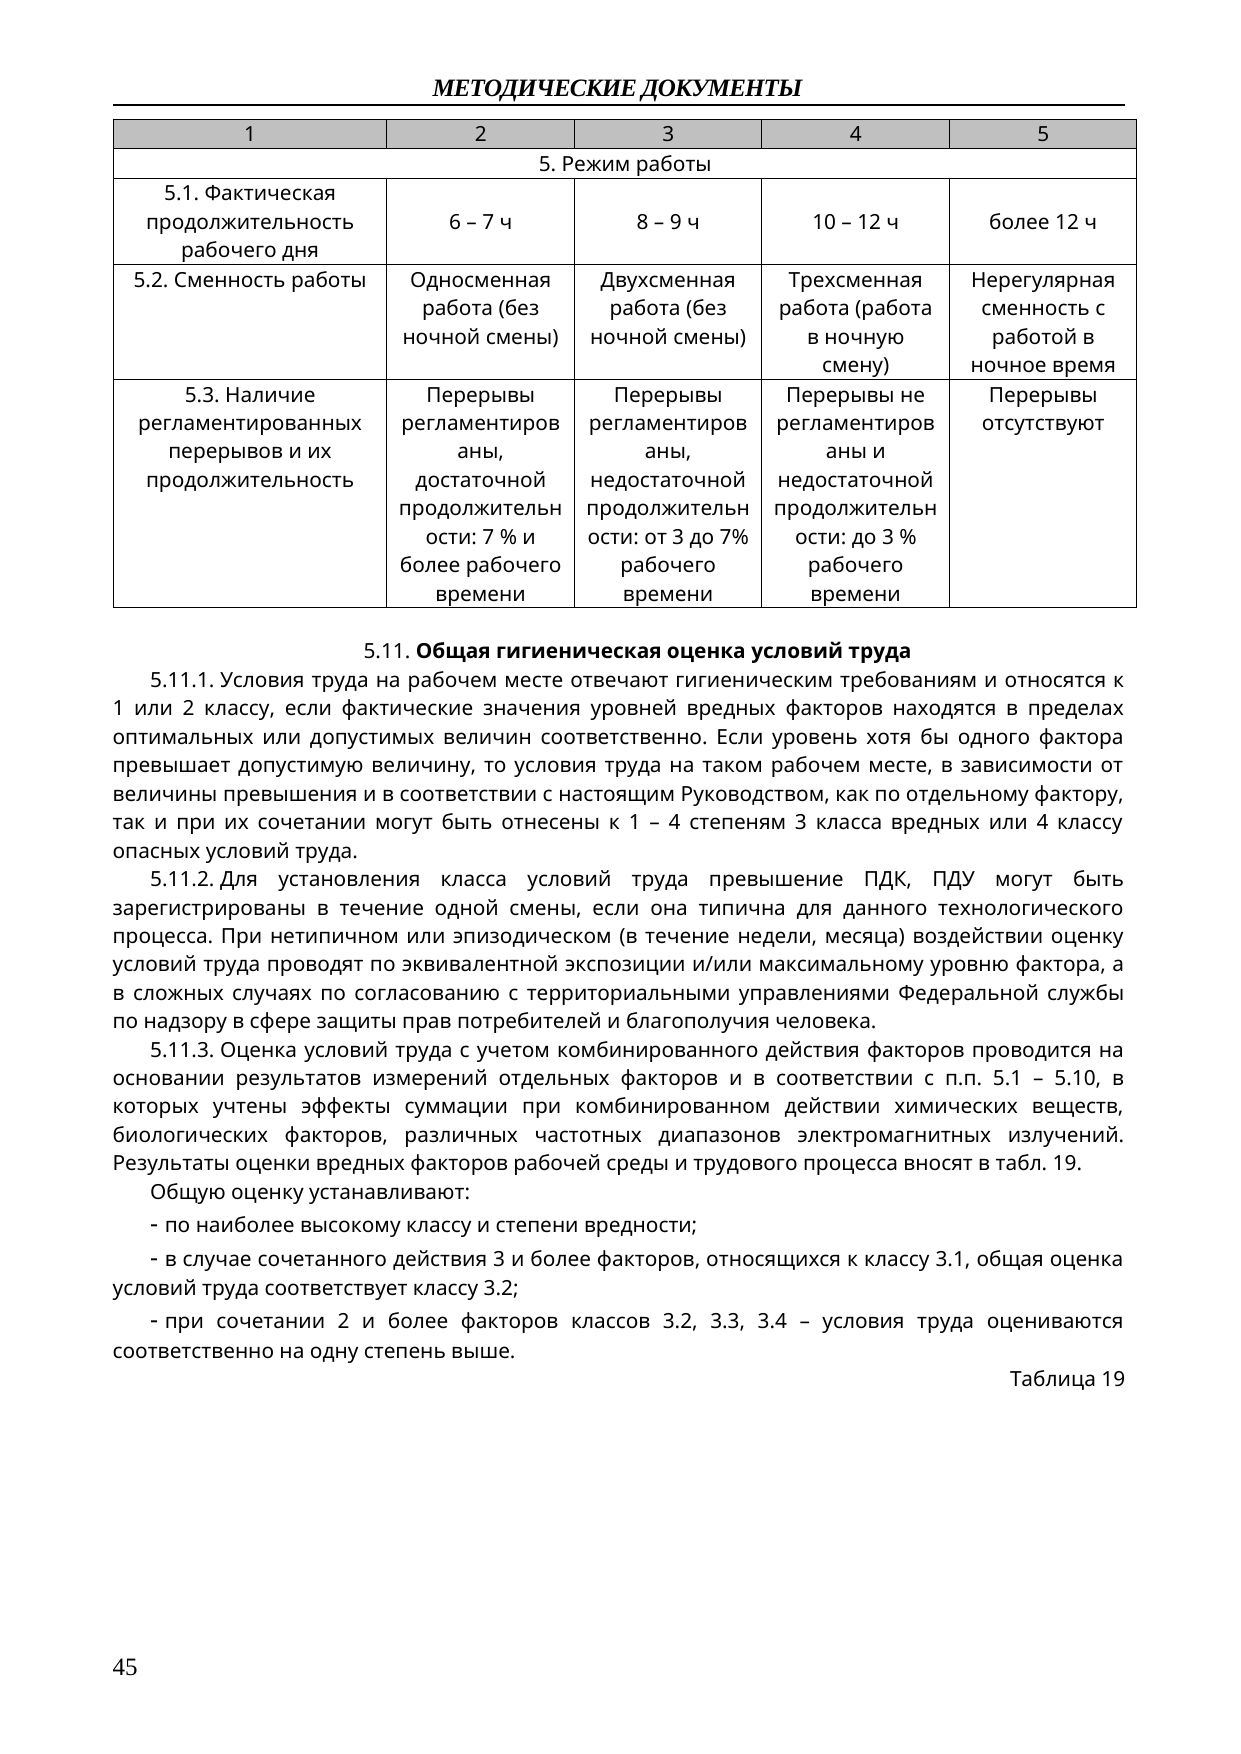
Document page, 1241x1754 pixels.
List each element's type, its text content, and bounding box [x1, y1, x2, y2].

table_cell Перерывы отсутствуют [950, 380, 1136, 607]
table_cell 6 – 7 ч [387, 179, 574, 264]
list Таблица 19 [112, 1364, 1125, 1393]
table_cell 5.2. Сменность работы [114, 265, 386, 379]
table_header 3 [575, 120, 761, 148]
table_header 1 [114, 120, 386, 148]
table_cell Нерегулярная сменность с работой в ночное время [950, 265, 1136, 379]
table_cell более 12 ч [950, 179, 1136, 264]
table_cell 5.1. Фактическая продолжительность рабочего дня [114, 179, 386, 264]
text по наиболее высокому классу и степени вредности; [112, 1205, 1125, 1239]
table_cell Односменная работа (без ночной смены) [387, 265, 574, 379]
table_cell 10 – 12 ч [762, 179, 949, 264]
table_cell Перерывы регламентированы, достаточной продолжительности: 7 % и более рабочего времени [387, 380, 574, 607]
table_cell Двухсменная работа (без ночной смены) [575, 265, 761, 379]
table_cell 8 – 9 ч [575, 179, 761, 264]
text Условия труда на рабочем месте отвечают гигиеническим требованиям и относятся к 1 или 2 классу, если фактические значения уровней вредных факторов находятся в пределах оптимальных или допустимых величин соответственно. Если уровень хотя бы одного фактора превышает допустимую величину, то условия труда на таком рабочем месте, в зависимости от величины превышения и в соответствии с настоящим Руководством, как по отдельному фактору, так и при их сочетании могут быть отнесены к 1 – 4 степеням 3 класса вредных или 4 классу опасных условий труда. [112, 665, 1125, 864]
table_cell 5. Режим работы [114, 149, 1136, 177]
text в случае сочетанного действия 3 и более факторов, относящихся к классу 3.1, общая оценка условий труда соответствует классу 3.2; [112, 1239, 1125, 1302]
table_cell 5.3. Наличие регламентированных перерывов и их продолжительность [114, 380, 386, 607]
table_cell Перерывы не регламентированы и недостаточной продолжительности: до 3 % рабочего времени [762, 380, 949, 607]
text Оценка условий труда с учетом комбинированного действия факторов проводится на основании результатов измерений отдельных факторов и в соответствии с п.п. 5.1 – 5.10, в которых учтены эффекты суммации при комбинированном действии химических веществ, биологических факторов, различных частотных диапазонов электромагнитных излучений. Результаты оценки вредных факторов рабочей среды и трудового процесса вносят в табл. 19. [112, 1035, 1125, 1177]
table_cell Трехсменная работа (работа в ночную смену) [762, 265, 949, 379]
text при сочетании 2 и более факторов классов 3.2, 3.3, 3.4 – условия труда оцениваются соответственно на одну степень выше. [112, 1302, 1125, 1364]
table_cell Перерывы регламентированы, недостаточной продолжительности: от 3 до 7% рабочего времени [575, 380, 761, 607]
table_header 5 [950, 120, 1136, 148]
text Общая гигиеническая оценка условий труда [112, 637, 1125, 665]
list Общую оценку устанавливают: [112, 1177, 1125, 1205]
text Для установления класса условий труда превышение ПДК, ПДУ могут быть зарегистрированы в течение одной смены, если она типична для данного технологического процесса. При нетипичном или эпизодическом (в течение недели, месяца) воздействии оценку условий труда проводят по эквивалентной экспозиции и/или максимальному уровню фактора, а в сложных случаях по согласованию с территориальными управлениями Федеральной службы по надзору в сфере защиты прав потребителей и благополучия человека. [112, 864, 1125, 1035]
table_header 2 [387, 120, 574, 148]
table_header 4 [762, 120, 949, 148]
